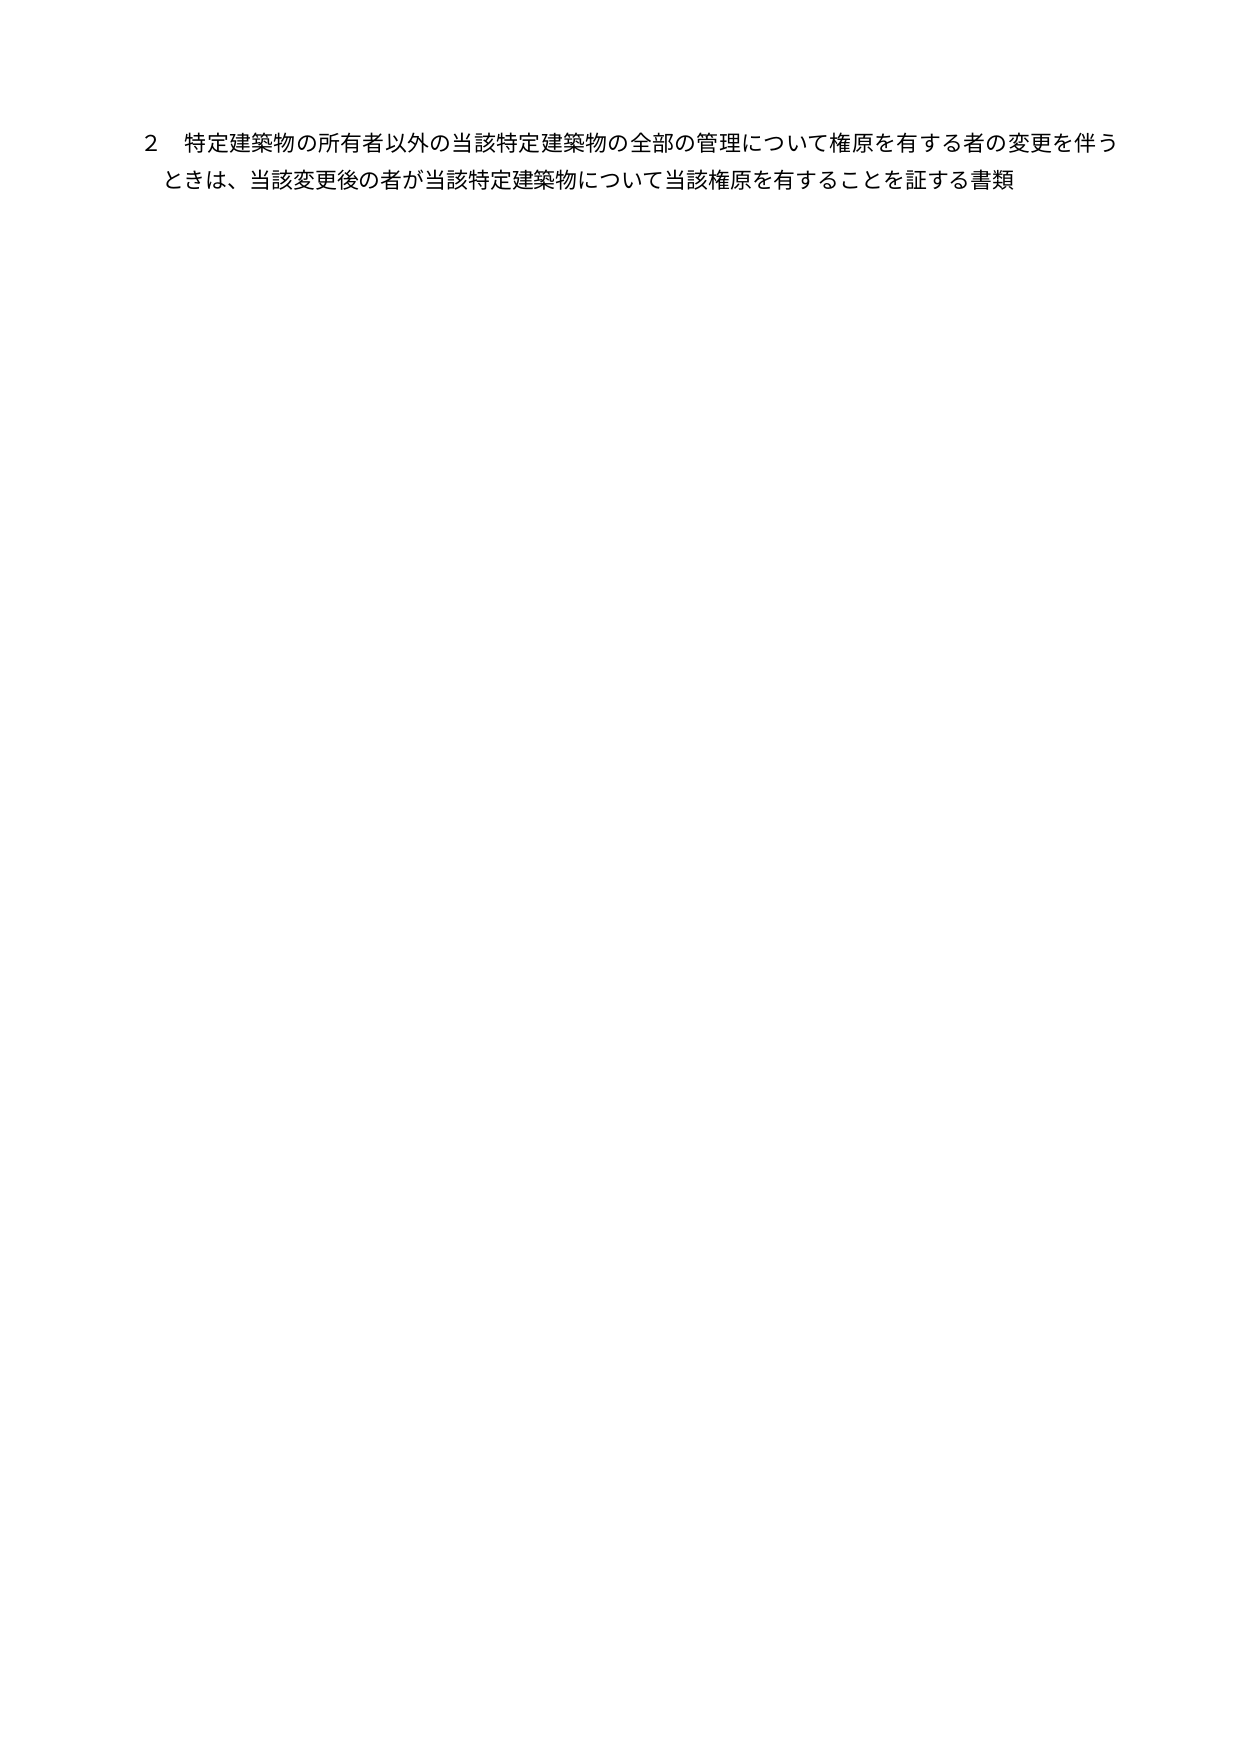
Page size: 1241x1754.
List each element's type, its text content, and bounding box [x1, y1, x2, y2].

text ２ 特定建築物の所有者以外の当該特定建築物の全部の管理について権原を有する者の変更を伴うときは、当該変更後の者が当該特定建築物について当該権原を有することを証する書類 [140, 123, 1122, 198]
